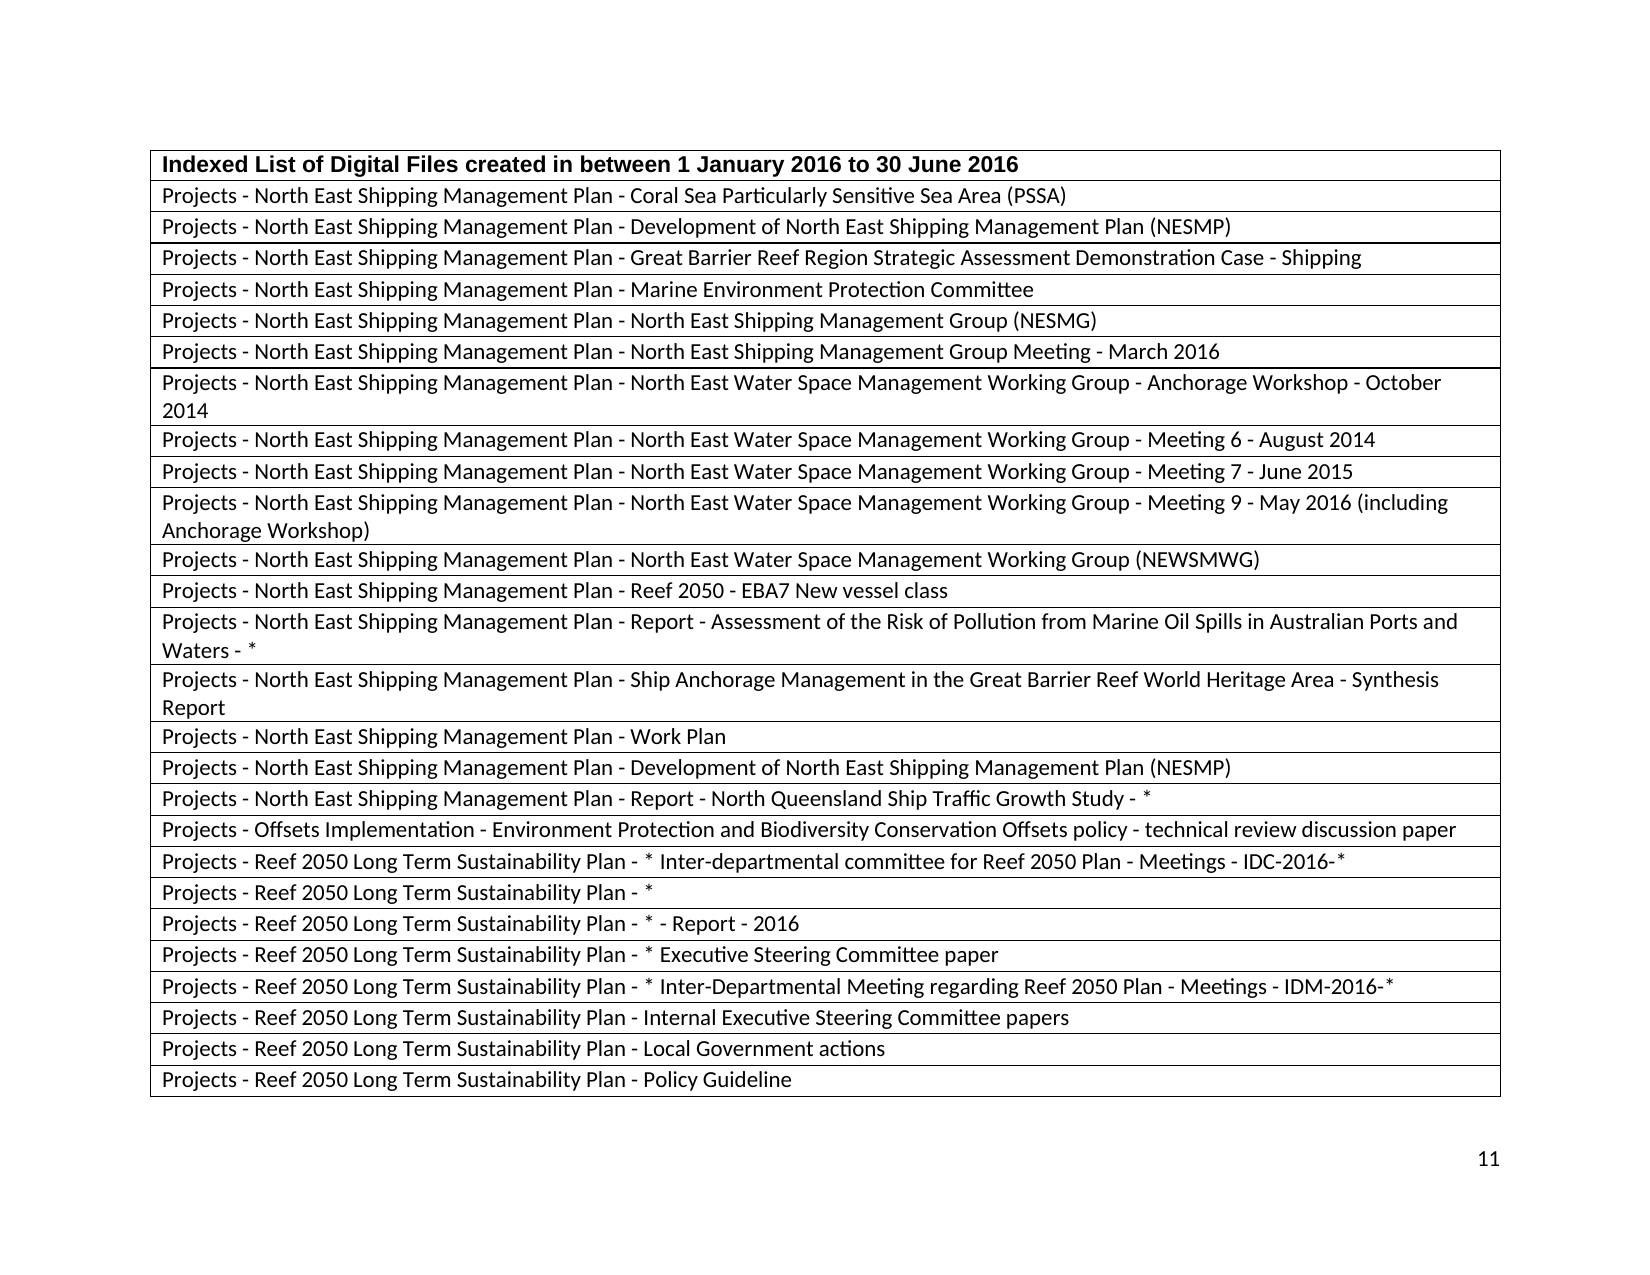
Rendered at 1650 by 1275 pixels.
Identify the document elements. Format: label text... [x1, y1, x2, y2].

table_cell Projects - Reef 2050 Long Term Sustainability Plan - * Executive Steering Committee paper [151, 941, 1500, 971]
table_cell Projects - North East Shipping Management Plan - Coral Sea Particularly Sensitive Sea Area (PSSA) [151, 181, 1500, 211]
table_cell Projects - North East Shipping Management Plan - North East Water Space Management Working Group - Meeting 7 - June 2015 [151, 457, 1500, 487]
table_cell Projects - North East Shipping Management Plan - Great Barrier Reef Region Strategic Assessment Demonstration Case - Shipping [151, 244, 1500, 274]
table_cell Projects - North East Shipping Management Plan - Report - North Queensland Ship Traffic Growth Study - * [151, 784, 1500, 814]
table_cell Projects - North East Shipping Management Plan - Development of North East Shipping Management Plan (NESMP) [151, 753, 1500, 783]
table_cell Projects - North East Shipping Management Plan - Marine Environment Protection Committee [151, 275, 1500, 305]
table_cell Projects - Offsets Implementation - Environment Protection and Biodiversity Conservation Offsets policy - technical review discussion paper [151, 816, 1500, 846]
table_cell Projects - North East Shipping Management Plan - Work Plan [151, 722, 1500, 752]
table_cell Projects - North East Shipping Management Plan - North East Water Space Management Working Group - Meeting 6 - August 2014 [151, 426, 1500, 456]
table_cell Projects - Reef 2050 Long Term Sustainability Plan - * - Report - 2016 [151, 909, 1500, 939]
table_cell Projects - Reef 2050 Long Term Sustainability Plan - Policy Guideline [151, 1066, 1500, 1096]
table_cell Projects - Reef 2050 Long Term Sustainability Plan - Local Government actions [151, 1034, 1500, 1064]
table_cell Projects - Reef 2050 Long Term Sustainability Plan - * [151, 878, 1500, 908]
table_cell Projects - North East Shipping Management Plan - North East Water Space Management Working Group (NEWSMWG) [151, 545, 1500, 575]
table_cell Projects - Reef 2050 Long Term Sustainability Plan - Internal Executive Steering Committee papers [151, 1003, 1500, 1033]
table_cell Projects - Reef 2050 Long Term Sustainability Plan - * Inter-departmental committee for Reef 2050 Plan - Meetings - IDC-2016-* [151, 847, 1500, 877]
table_cell Projects - North East Shipping Management Plan - North East Water Space Management Working Group - Anchorage Workshop - October 2014 [151, 369, 1500, 424]
table_header Indexed List of Digital Files created in between 1 January 2016 to 30 June 2016 [151, 151, 1500, 180]
table_cell Projects - Reef 2050 Long Term Sustainability Plan - * Inter-Departmental Meeting regarding Reef 2050 Plan - Meetings - IDM-2016-* [151, 972, 1500, 1002]
table_cell Projects - North East Shipping Management Plan - Development of North East Shipping Management Plan (NESMP) [151, 212, 1500, 242]
table_cell Projects - North East Shipping Management Plan - Report - Assessment of the Risk of Pollution from Marine Oil Spills in Australian Ports and Waters - * [151, 608, 1500, 664]
table_cell Projects - North East Shipping Management Plan - North East Shipping Management Group (NESMG) [151, 306, 1500, 336]
table_cell Projects - North East Shipping Management Plan - Reef 2050 - EBA7 New vessel class [151, 576, 1500, 607]
table_cell Projects - North East Shipping Management Plan - Ship Anchorage Management in the Great Barrier Reef World Heritage Area - Synthesis Report [151, 665, 1500, 721]
table_cell Projects - North East Shipping Management Plan - North East Shipping Management Group Meeting - March 2016 [151, 337, 1500, 367]
table_cell Projects - North East Shipping Management Plan - North East Water Space Management Working Group - Meeting 9 - May 2016 (including Anchorage Workshop) [151, 488, 1500, 544]
